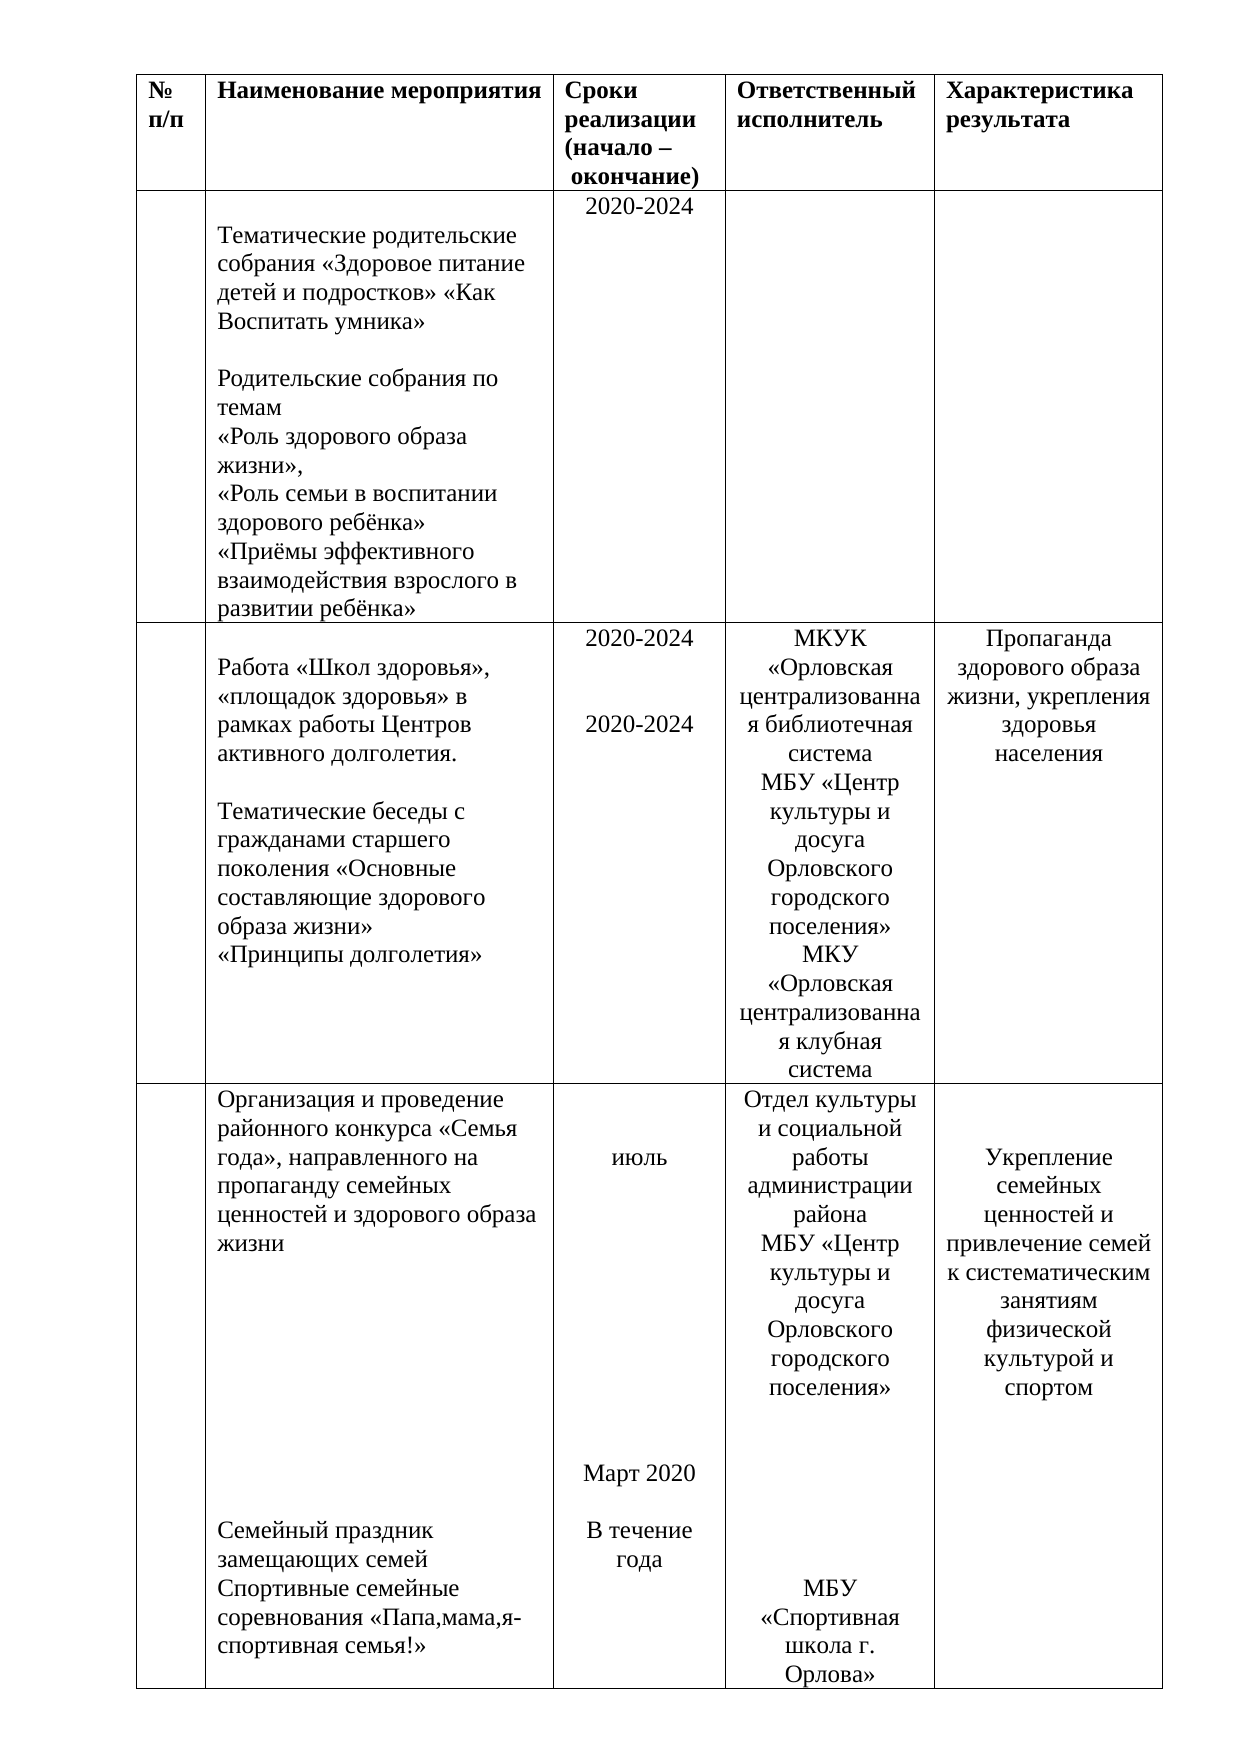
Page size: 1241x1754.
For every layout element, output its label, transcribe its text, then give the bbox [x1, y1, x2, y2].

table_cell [206, 191, 553, 622]
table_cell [206, 1084, 553, 1688]
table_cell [726, 191, 934, 622]
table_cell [935, 1084, 1162, 1688]
table_cell Работа «Школ здоровья», «площадок здоровья» в рамках работы Центров активного долголетия. Тематические беседы с гражданами старшего поколения «Основные составляющие здорового образа жизни» «Принципы долголетия» [206, 623, 553, 1083]
table_header Характеристика результата [935, 75, 1162, 190]
table_cell 2020-2024 2020-2024 [554, 623, 725, 1083]
table_header Сроки реализации (начало – окончание) [554, 75, 725, 190]
table_cell [137, 1084, 205, 1688]
table_header Наименование мероприятия [206, 75, 553, 190]
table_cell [935, 191, 1162, 622]
table_cell [137, 191, 205, 622]
table_cell МКУК «Орловская централизованная библиотечная система МБУ «Центр культуры и досуга Орловского городского поселения» МКУ «Орловская централизованная клубная система [726, 623, 934, 1083]
table_cell Пропаганда здорового образа жизни, укрепления здоровья населения [935, 623, 1162, 1083]
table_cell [554, 191, 725, 622]
table_cell июль Март 2020 В течение года [554, 1084, 725, 1688]
table_header Ответственный исполнитель [726, 75, 934, 190]
table_cell [137, 623, 205, 1083]
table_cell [726, 1084, 934, 1688]
table_header № п/п [137, 75, 205, 190]
